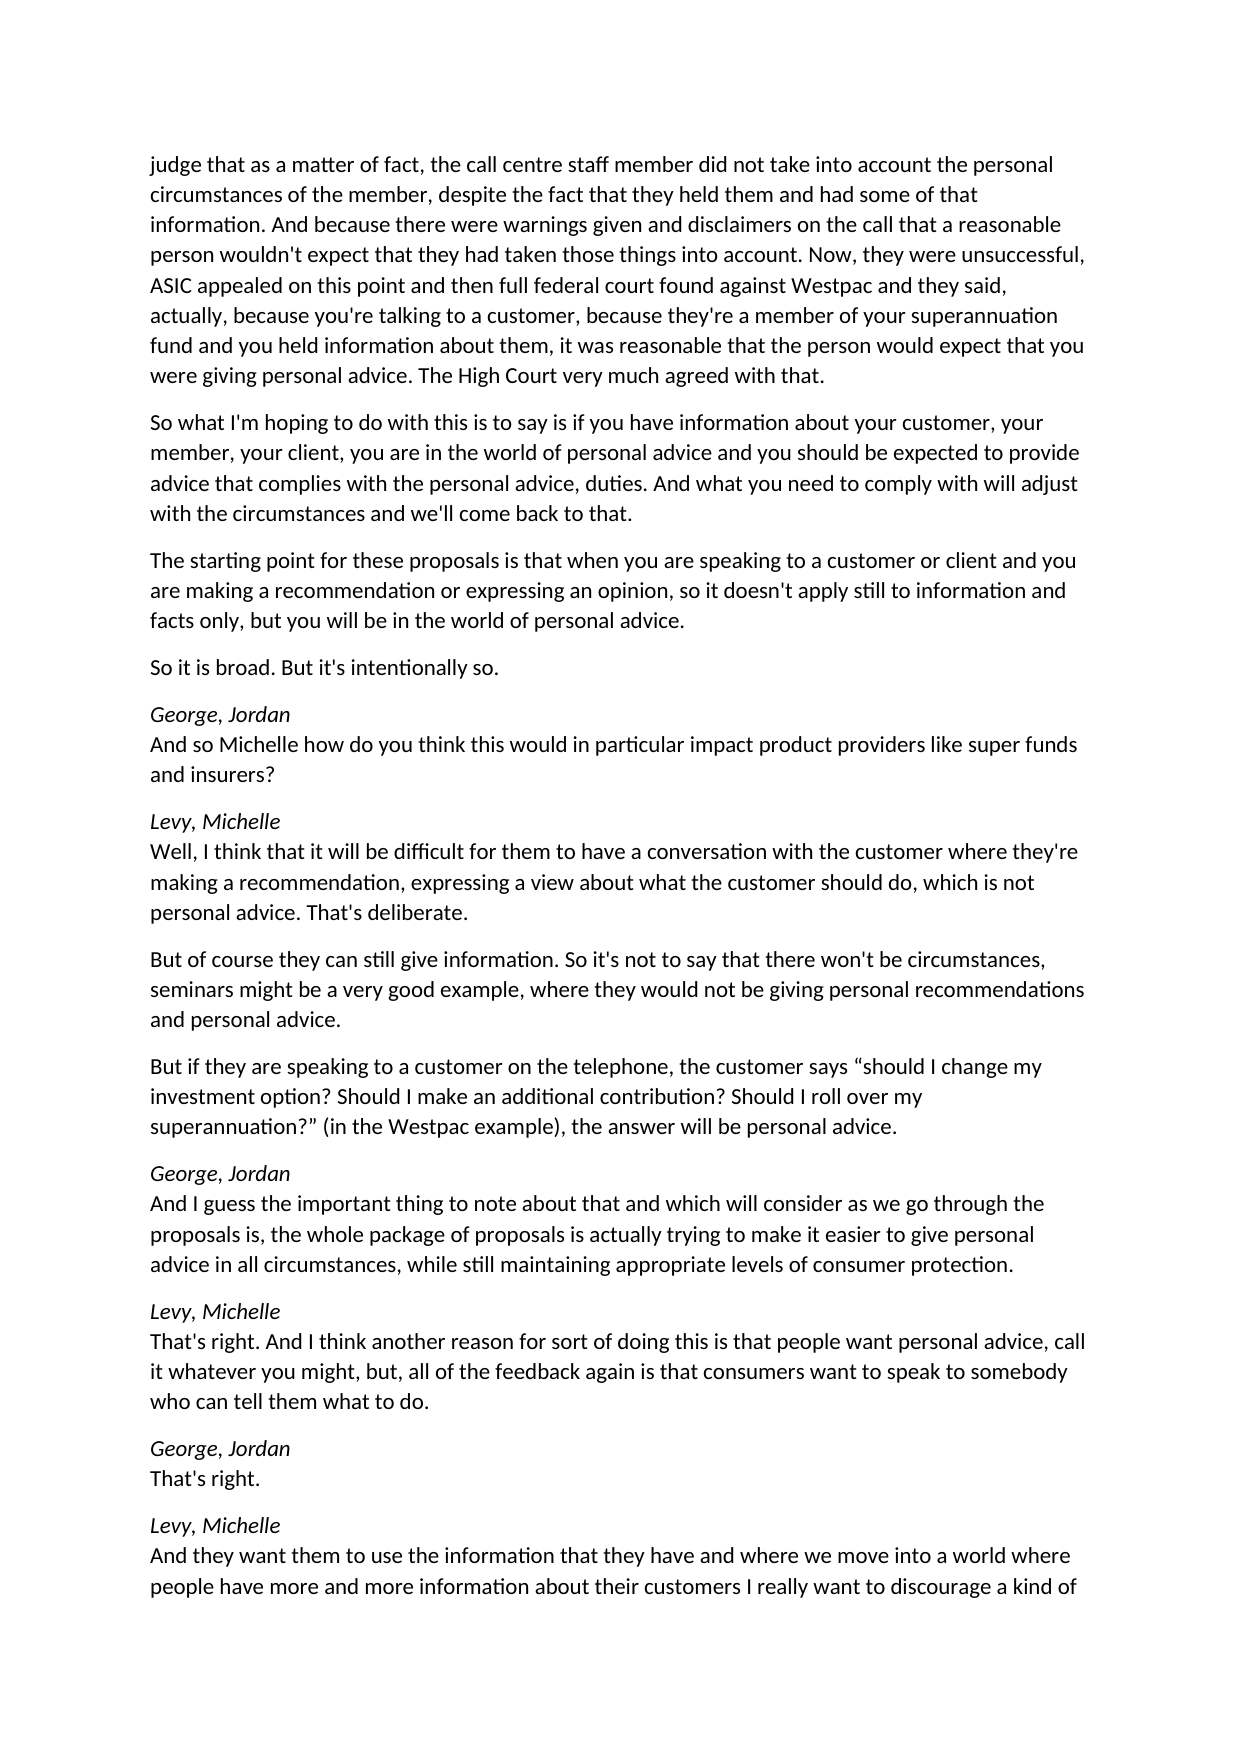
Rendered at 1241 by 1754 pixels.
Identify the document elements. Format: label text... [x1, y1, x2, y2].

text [150, 150, 1090, 389]
text George, Jordan That's right. [150, 1434, 1090, 1493]
text But of course they can still give information. So it's not to say that there won't be circumstances, seminars might be a very good example, where they would not be giving personal recommendations and personal advice. [150, 945, 1090, 1033]
text Levy, Michelle That's right. And I think another reason for sort of doing this is that people want personal advice, call it whatever you might, but, all of the feedback again is that consumers want to speak to somebody who can tell them what to do. [150, 1297, 1090, 1416]
text Levy, Michelle Well, I think that it will be difficult for them to have a conversation with the customer where they're making a recommendation, expressing a view about what the customer should do, which is not personal advice. That's deliberate. [150, 807, 1090, 926]
text But if they are speaking to a customer on the telephone, the customer says “should I change my investment option? Should I make an additional contribution? Should I roll over my superannuation?” (in the Westpac example), the answer will be personal advice. [150, 1052, 1090, 1141]
text George, Jordan And I guess the important thing to note about that and which will consider as we go through the proposals is, the whole package of proposals is actually trying to make it easier to give personal advice in all circumstances, while still maintaining appropriate levels of consumer protection. [150, 1159, 1090, 1278]
text So what I'm hoping to do with this is to say is if you have information about your customer, your member, your client, you are in the world of personal advice and you should be expected to provide advice that complies with the personal advice, duties. And what you need to comply with will adjust with the circumstances and we'll come back to that. [150, 408, 1090, 527]
text The starting point for these proposals is that when you are speaking to a customer or client and you are making a recommendation or expressing an opinion, so it doesn't apply still to information and facts only, but you will be in the world of personal advice. [150, 546, 1090, 634]
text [150, 1511, 1090, 1600]
text George, Jordan And so Michelle how do you think this would in particular impact product providers like super funds and insurers? [150, 700, 1090, 788]
text So it is broad. But it's intentionally so. [150, 653, 1090, 681]
